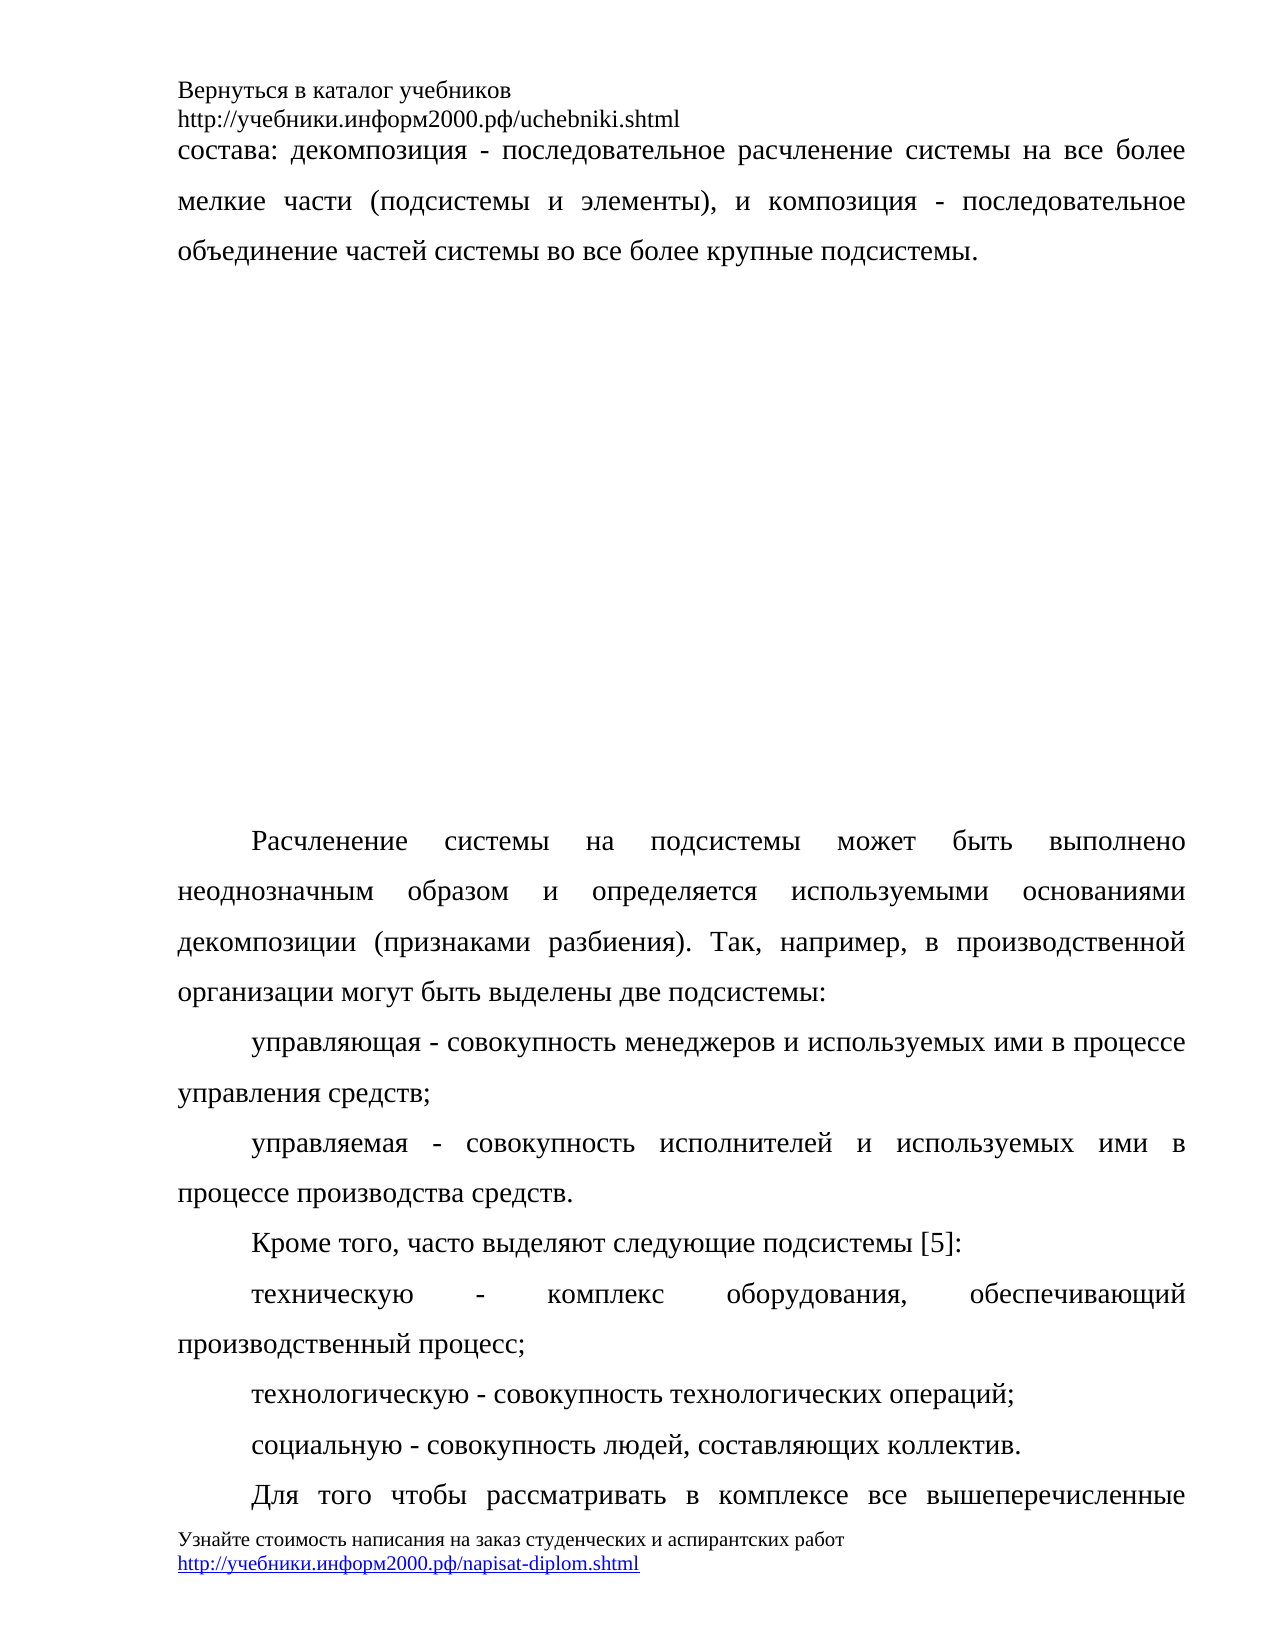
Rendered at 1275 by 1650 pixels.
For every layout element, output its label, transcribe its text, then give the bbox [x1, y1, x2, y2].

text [177, 1477, 1186, 1511]
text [177, 132, 1186, 267]
text управляющая - совокупность менеджеров и используемых ими в процессе управления средств; [177, 1024, 1186, 1108]
text Расчленение системы на подсистемы может быть выполнено неоднозначным образом и определяется используемыми основаниями декомпозиции (признаками разбиения). Так, например, в производственной организации могут быть выделены две подсистемы: [177, 823, 1186, 1008]
text техническую - комплекс оборудования, обеспечивающий производственный процесс; [177, 1276, 1186, 1360]
text Кроме того, часто выделяют следующие подсистемы [5]: [177, 1226, 1186, 1259]
text социальную - совокупность людей, составляющих коллектив. [177, 1427, 1186, 1460]
text технологическую - совокупность технологических операций; [177, 1377, 1186, 1410]
text управляемая - совокупность исполнителей и используемых ими в процессе производства средств. [177, 1125, 1186, 1209]
